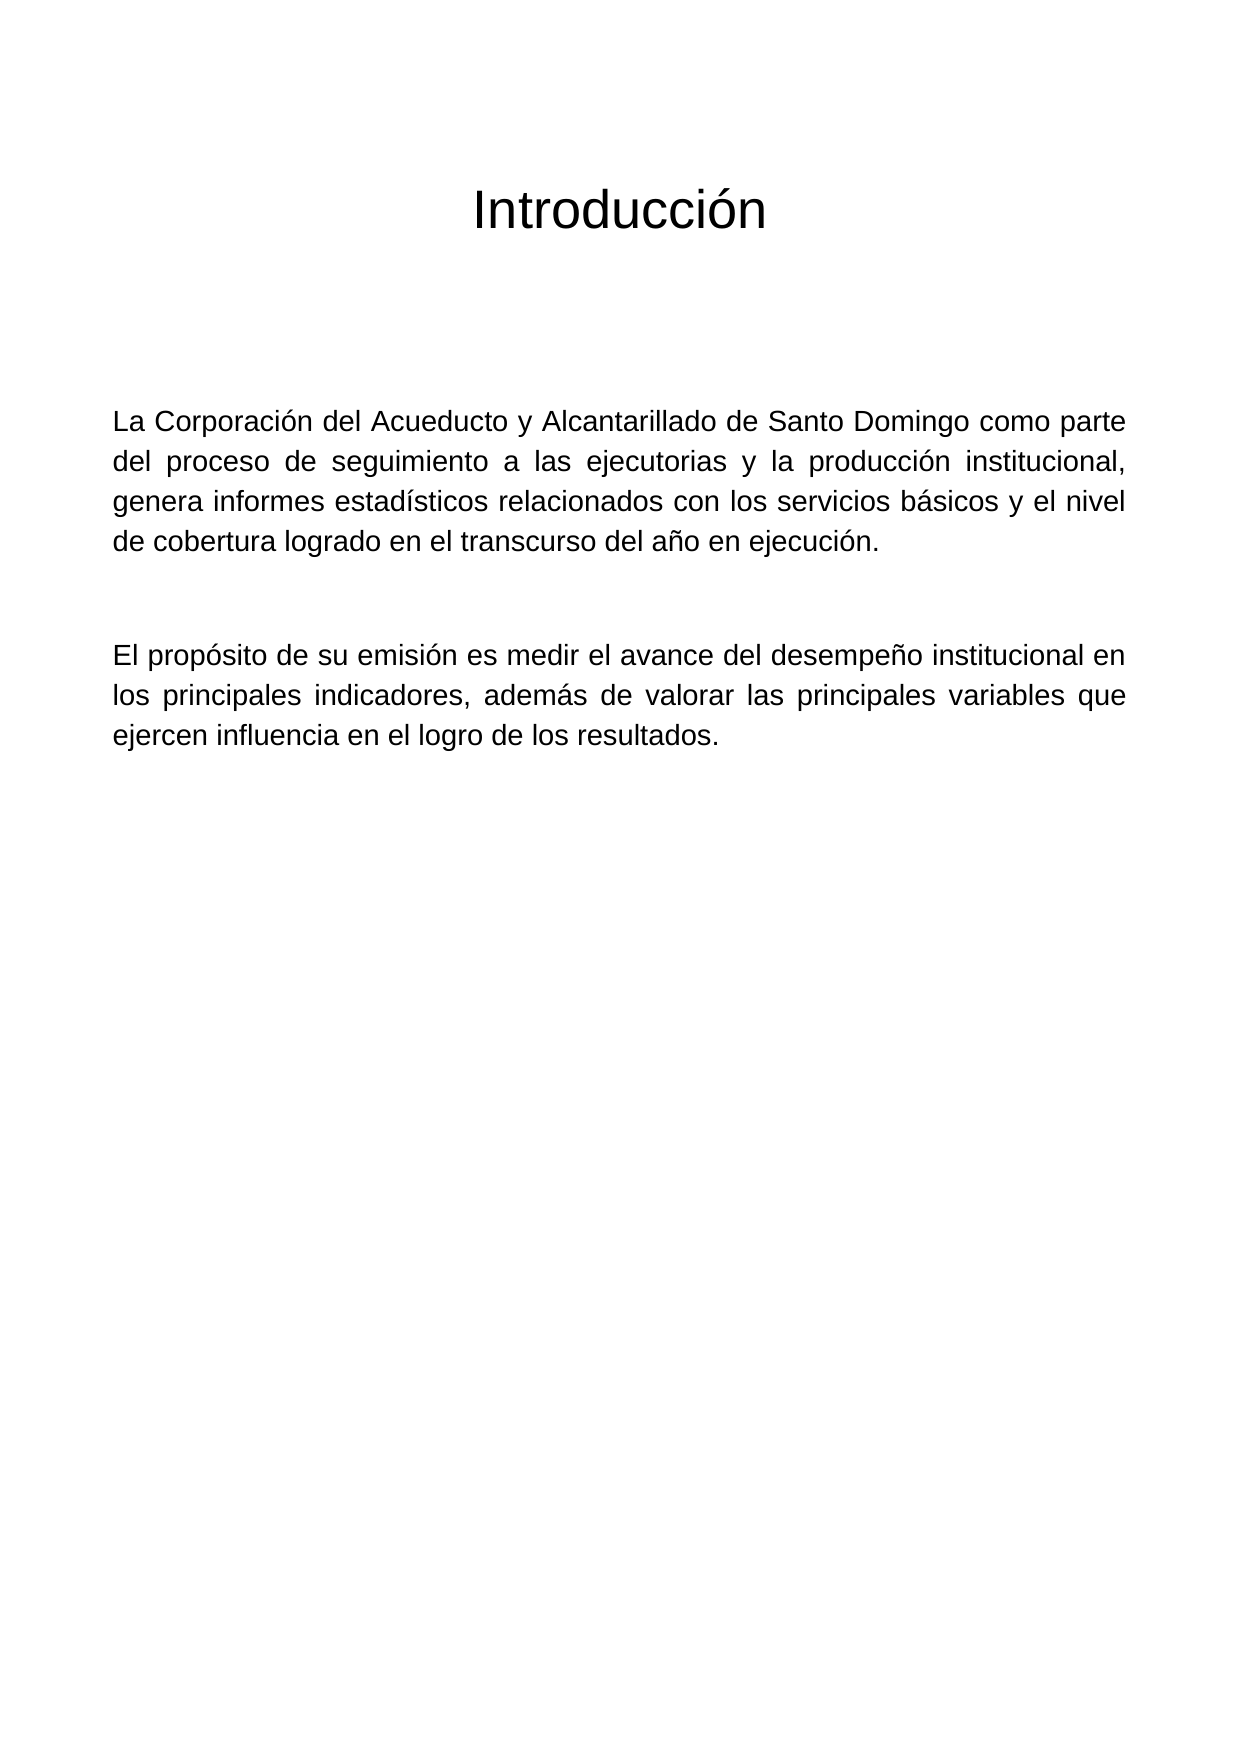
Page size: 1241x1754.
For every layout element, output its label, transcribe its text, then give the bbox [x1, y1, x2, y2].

text Introducción [112, 177, 1128, 240]
text El propósito de su emisión es medir el avance del desempeño institucional en los principales indicadores, además de valorar las principales variables que ejercen influencia en el logro de los resultados. [112, 638, 1128, 752]
text La Corporación del Acueducto y Alcantarillado de Santo Domingo como parte del proceso de seguimiento a las ejecutorias y la producción institucional, genera informes estadísticos relacionados con los servicios básicos y el nivel de cobertura logrado en el transcurso del año en ejecución. [112, 403, 1128, 558]
